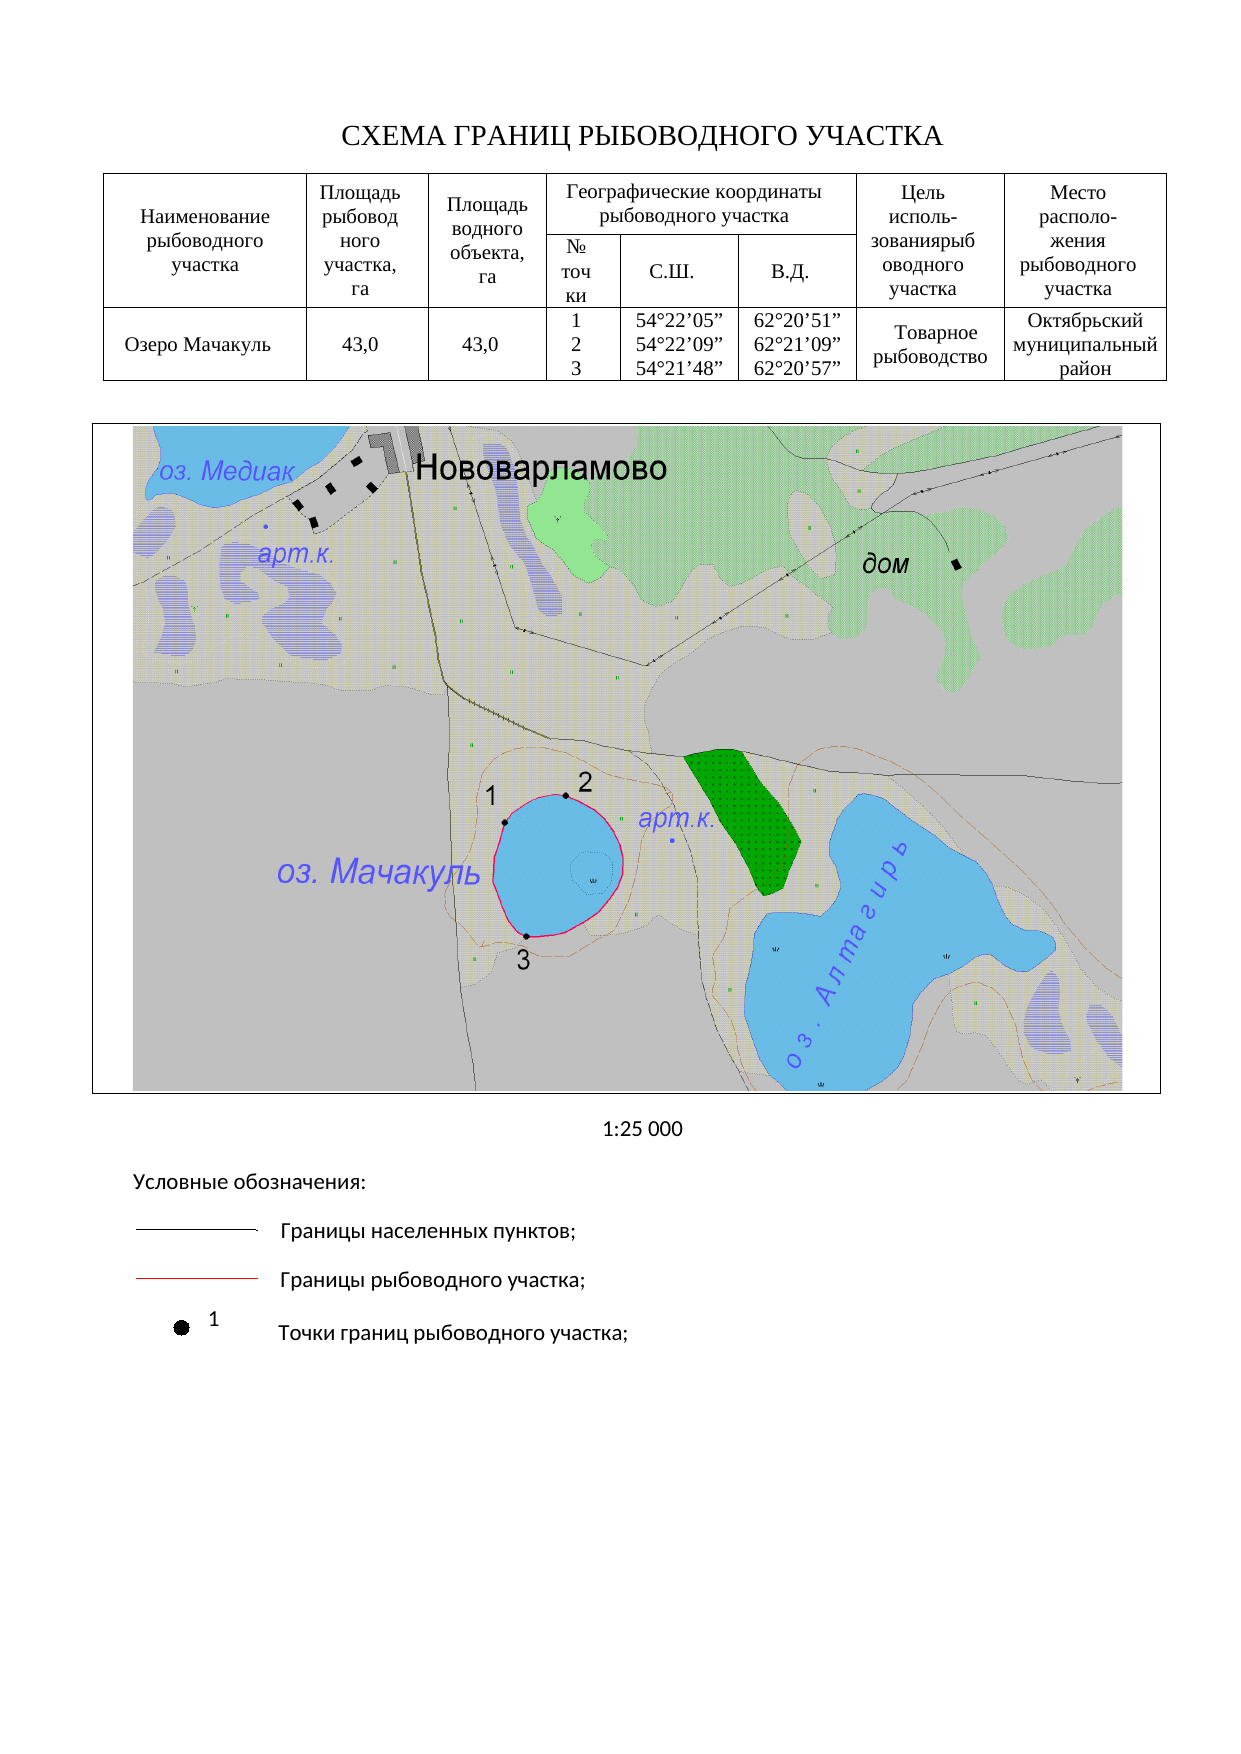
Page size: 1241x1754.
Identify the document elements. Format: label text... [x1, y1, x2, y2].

table_header Место располо- жения рыбоводного участка [1005, 174, 1166, 307]
table_header Цель исполь- зованиярыбоводного участка [857, 174, 1004, 307]
text Точки границ рыбоводного участка; [133, 1318, 1152, 1346]
table_cell Октябрьский муниципальный район [1005, 308, 1166, 380]
table_cell 43,0 [307, 308, 428, 380]
text 1:25 000 [133, 1114, 1152, 1142]
table_header Площадь водного объекта, га [429, 174, 546, 307]
table_cell 1 2 3 [547, 308, 620, 380]
table_cell В.Д. [739, 235, 856, 307]
text Границы рыбоводного участка; [177, 1265, 1167, 1293]
text Границы населенных пунктов; [177, 1216, 1152, 1244]
table_cell № точки [547, 235, 620, 307]
table_cell Товарное рыбоводство [857, 308, 1004, 380]
text СХЕМА ГРАНИЦ РЫБОВОДНОГО УЧАСТКА [133, 118, 1152, 152]
table_cell Озеро Мачакуль [104, 308, 306, 380]
picture [132, 426, 1123, 1091]
table_cell 54°22’05” 54°22’09” 54°21’48” [621, 308, 738, 380]
table_header Площадь рыбоводного участка, га [307, 174, 428, 307]
table_cell 43,0 [429, 308, 546, 380]
table_header Наименование рыбоводного участка [104, 174, 306, 307]
text Условные обозначения: [133, 1167, 1152, 1196]
table_cell С.Ш. [621, 235, 738, 307]
table_cell 62°20’51” 62°21’09” 62°20’57” [739, 308, 856, 380]
table_header Географические координаты рыбоводного участка [547, 174, 856, 233]
